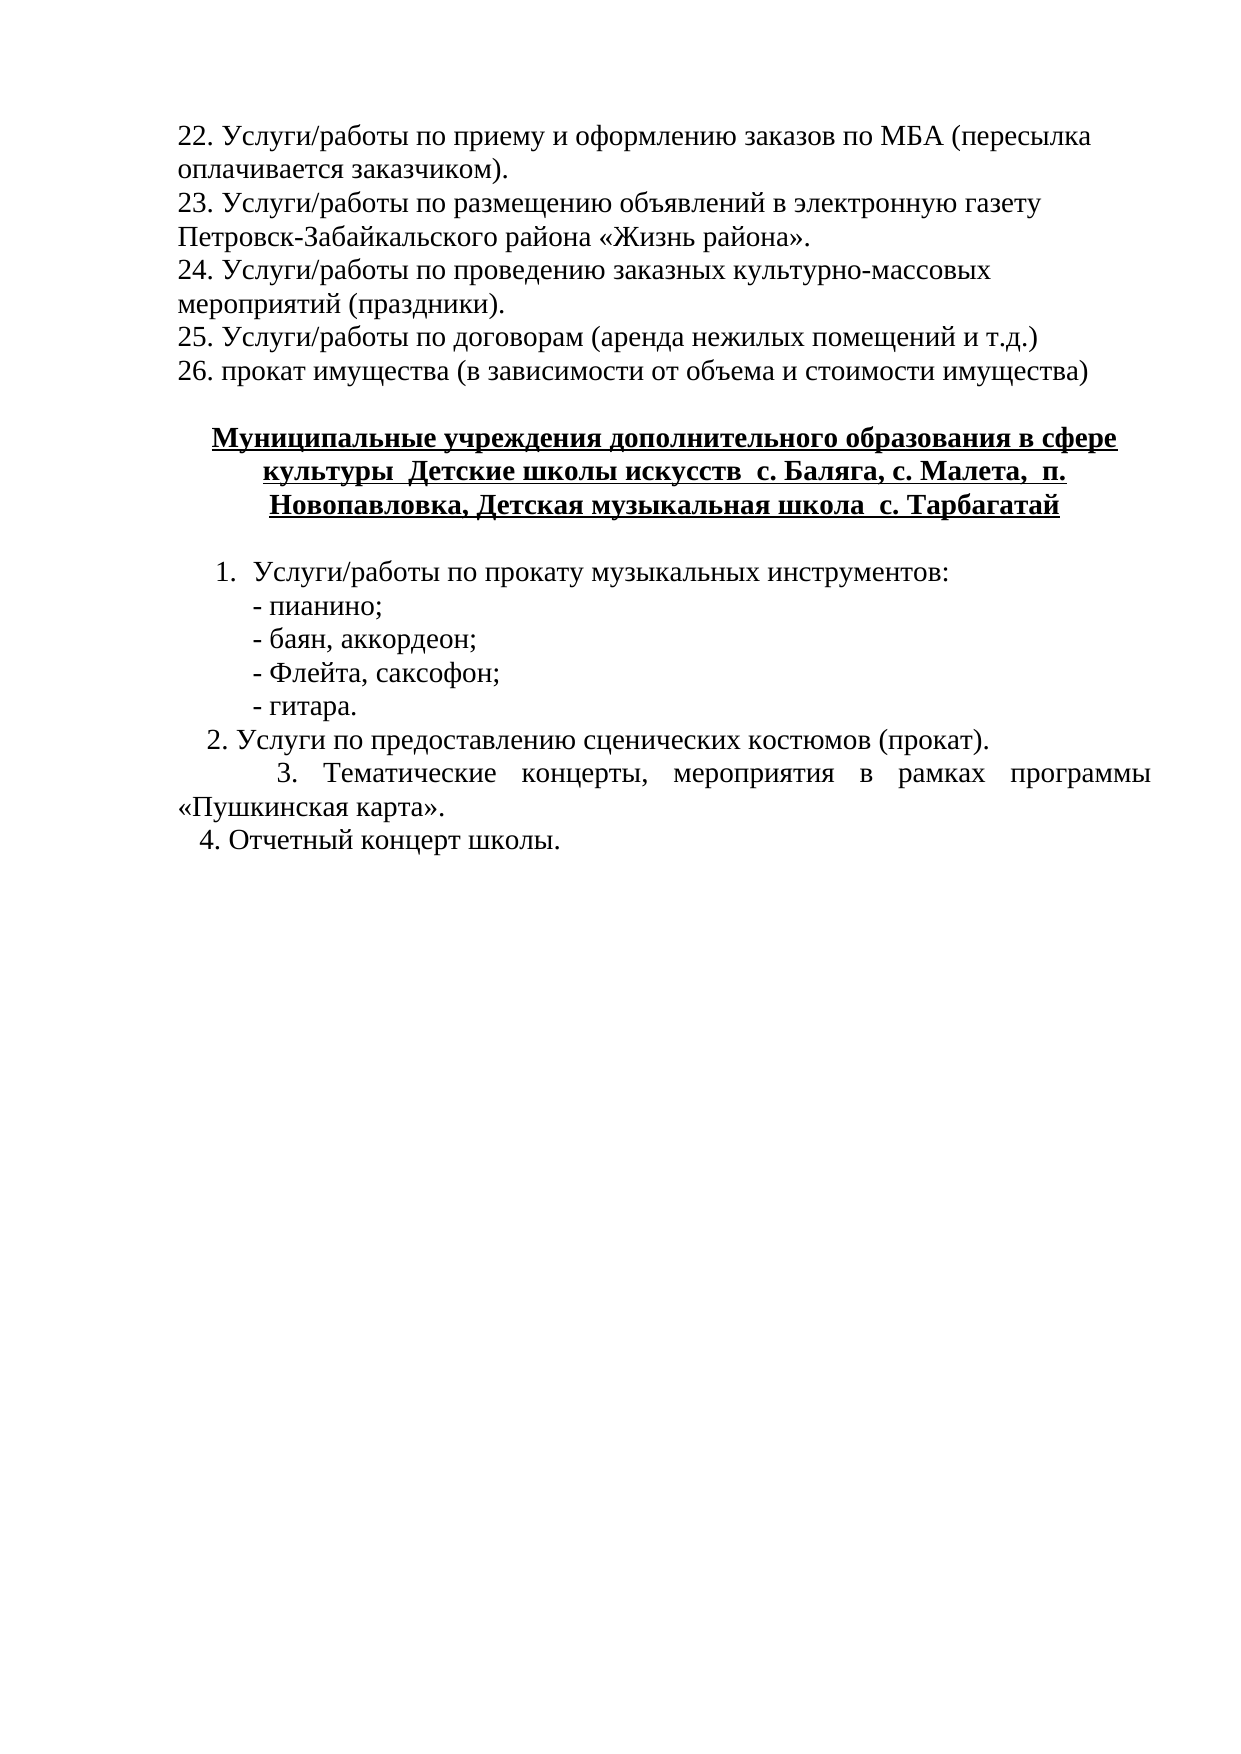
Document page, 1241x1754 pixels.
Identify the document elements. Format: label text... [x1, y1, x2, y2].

text - пианино; [252, 588, 1152, 621]
text - Флейта, саксофон; [252, 655, 1152, 688]
text 4. Отчетный концерт школы. [177, 822, 1152, 856]
text - гитара. [252, 688, 1152, 722]
text 26. прокат имущества (в зависимости от объема и стоимости имущества) [177, 353, 1152, 386]
text 2. Услуги по предоставлению сценических костюмов (прокат). [177, 722, 1152, 755]
text 3. Тематические концерты, мероприятия в рамках программы «Пушкинская карта». [177, 755, 1152, 822]
text 25. Услуги/работы по договорам (аренда нежилых помещений и т.д.) [177, 319, 1152, 353]
text - баян, аккордеон; [252, 621, 1152, 655]
text Муниципальные учреждения дополнительного образования в сфере культуры Детские школы искусств с. Баляга, с. Малета, п. Новопавловка, Детская музыкальная школа с. Тарбагатай [177, 420, 1152, 521]
list Услуги/работы по прокату музыкальных инструментов: [215, 554, 1152, 588]
text 22. Услуги/работы по приему и оформлению заказов по МБА (пересылка оплачивается заказчиком). [177, 118, 1152, 185]
text 23. Услуги/работы по размещению объявлений в электронную газету Петровск-Забайкальского района «Жизнь района». [177, 185, 1152, 252]
text 24. Услуги/работы по проведению заказных культурно-массовых мероприятий (праздники). [177, 252, 1152, 319]
